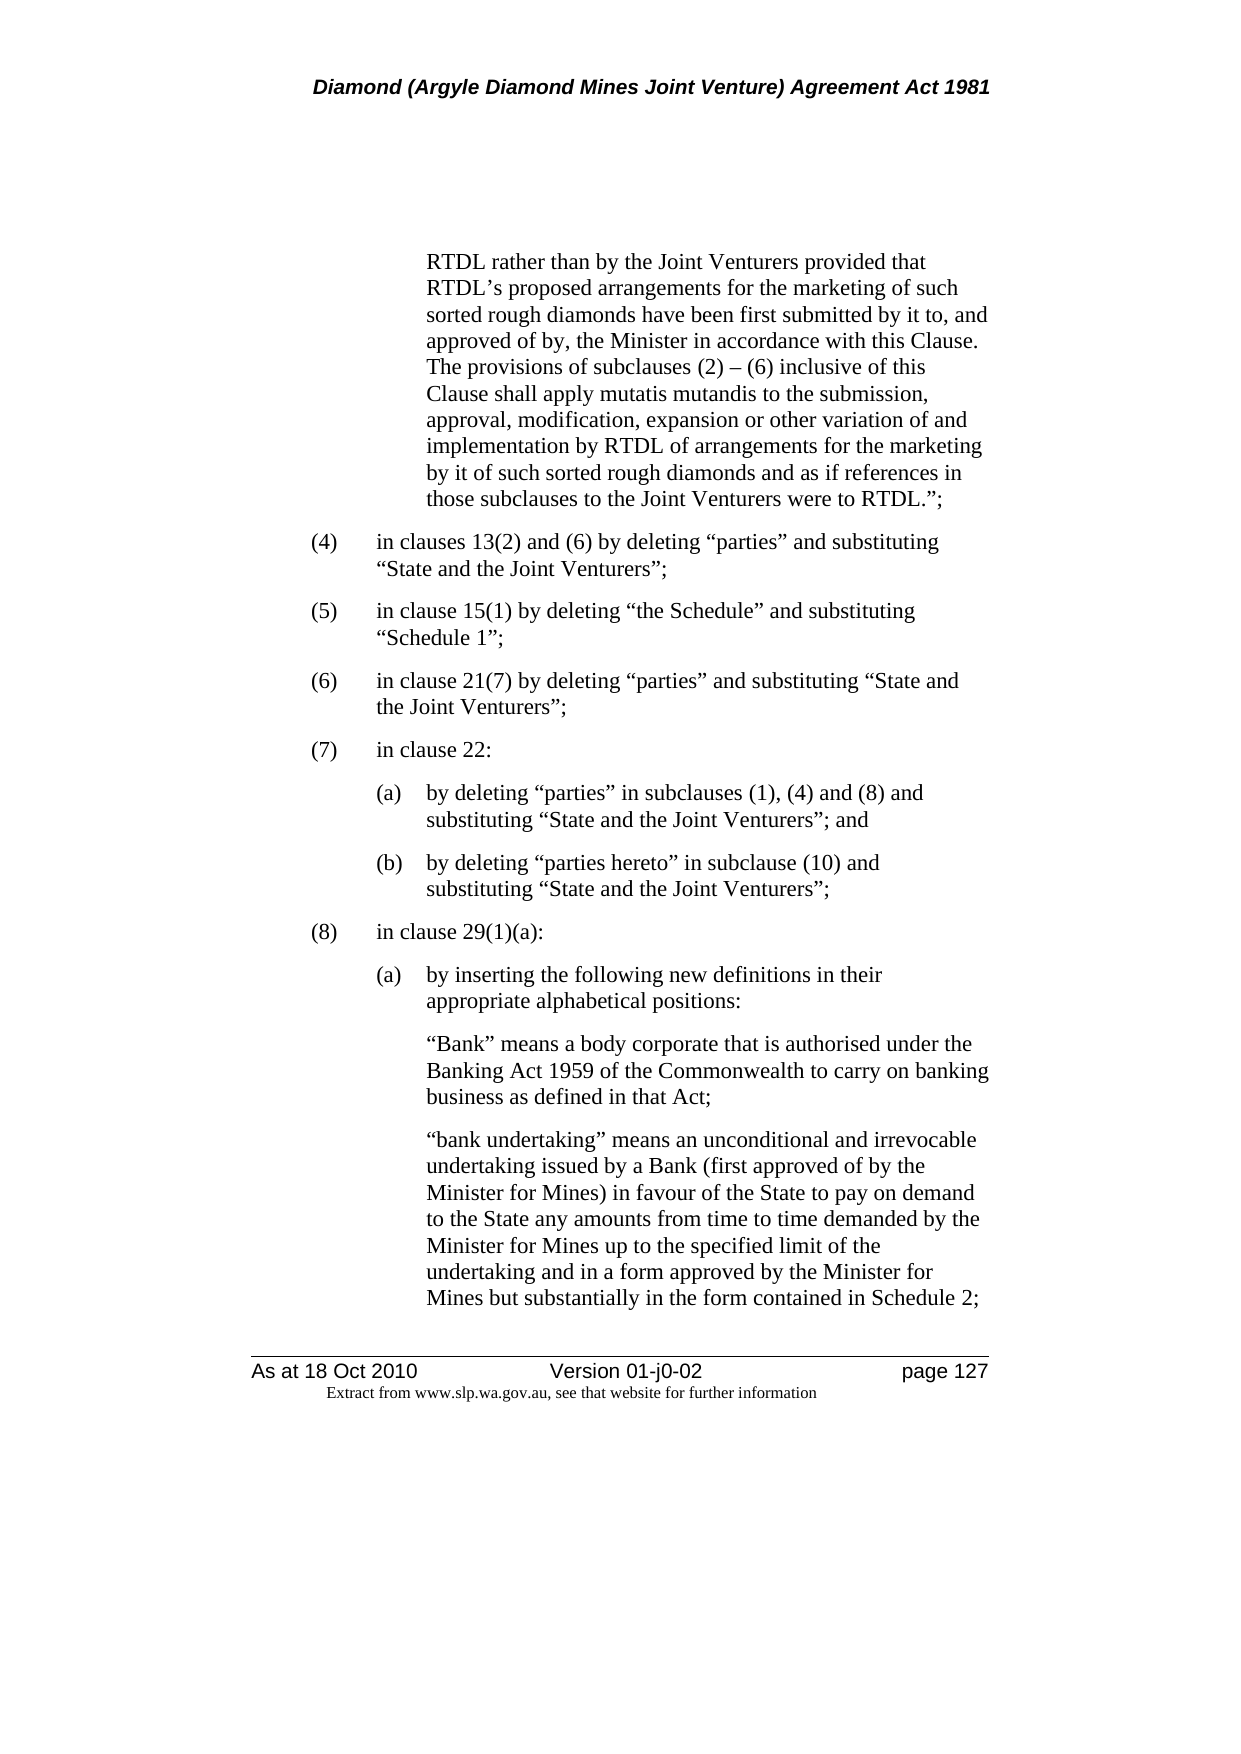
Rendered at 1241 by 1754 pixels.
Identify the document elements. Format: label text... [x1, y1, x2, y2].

text (8) in clause 29(1)(a): [251, 918, 989, 944]
text (b) by deleting “parties hereto” in subclause (10) and substituting “State and the Joint Venturers”; [251, 849, 989, 901]
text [251, 248, 989, 512]
text (6) in clause 21(7) by deleting “parties” and substituting “State and the Joint Venturers”; [251, 667, 989, 720]
text (a) by inserting the following new definitions in their appropriate alphabetical positions: [251, 961, 989, 1014]
text (7) in clause 22: [251, 736, 989, 763]
text “bank undertaking” means an unconditional and irrevocable undertaking issued by a Bank (first approved of by the Minister for Mines) in favour of the State to pay on demand to the State any amounts from time to time demanded by the Minister for Mines up to the specified limit of the undertaking and in a form approved by the Minister for Mines but substantially in the form contained in Schedule 2; [251, 1126, 989, 1311]
text (5) in clause 15(1) by deleting “the Schedule” and substituting “Schedule 1”; [251, 598, 989, 650]
text “Bank” means a body corporate that is authorised under the Banking Act 1959 of the Commonwealth to carry on banking business as defined in that Act; [251, 1031, 989, 1109]
text (a) by deleting “parties” in subclauses (1), (4) and (8) and substituting “State and the Joint Venturers”; and [251, 779, 989, 832]
text (4) in clauses 13(2) and (6) by deleting “parties” and substituting “State and the Joint Venturers”; [251, 528, 989, 581]
